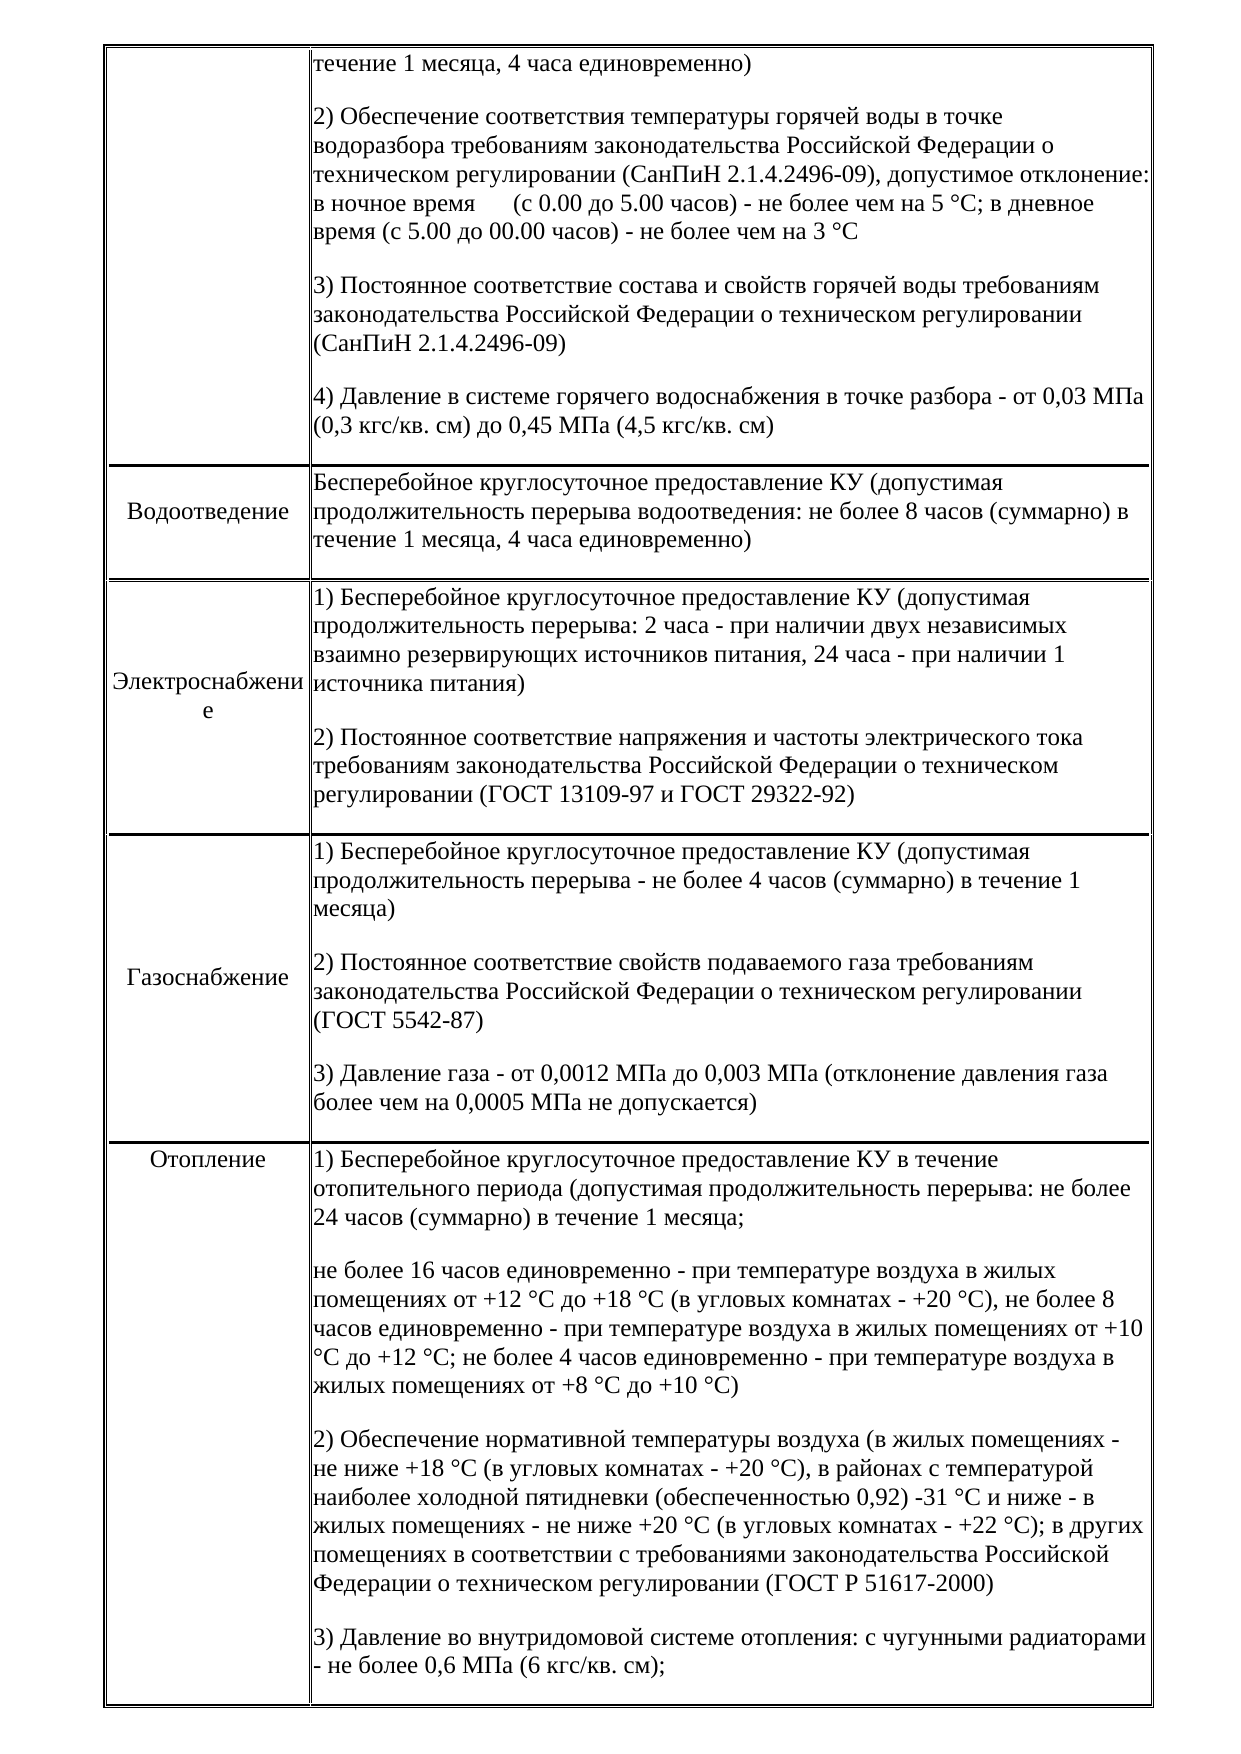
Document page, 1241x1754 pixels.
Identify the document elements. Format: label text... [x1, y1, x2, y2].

table_cell 1) Бесперебойное круглосуточное предоставление КУ (допустимая продолжительность перерыва: 2 часа - при наличии двух независимых взаимно резервирующих источников питания, 24 часа - при наличии 1 источника питания) 2) Постоянное соответствие напряжения и частоты электрического тока требованиям законодательства Российской Федерации о техническом регулировании (ГОСТ 13109-97 и ГОСТ 29322-92) [312, 578, 1151, 833]
table_cell Бесперебойное круглосуточное предоставление КУ (допустимая продолжительность перерыва водоотведения: не более 8 часов (суммарно) в течение 1 месяца, 4 часа единовременно) [312, 464, 1151, 578]
table_cell Водоотведение [107, 464, 309, 578]
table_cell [107, 48, 311, 464]
table_cell Газоснабжение [105, 833, 309, 1141]
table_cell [311, 48, 1151, 464]
table_cell Отопление [107, 1141, 311, 1704]
table_cell 1) Бесперебойное круглосуточное предоставление КУ (допустимая продолжительность перерыва - не более 4 часов (суммарно) в течение 1 месяца) 2) Постоянное соответствие свойств подаваемого газа требованиям законодательства Российской Федерации о техническом регулировании (ГОСТ 5542-87) 3) Давление газа - от 0,0012 МПа до 0,003 МПа (отклонение давления газа более чем на 0,0005 МПа не допускается) [312, 833, 1152, 1141]
table_cell Электроснабжение [107, 578, 309, 833]
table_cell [311, 1141, 1151, 1704]
